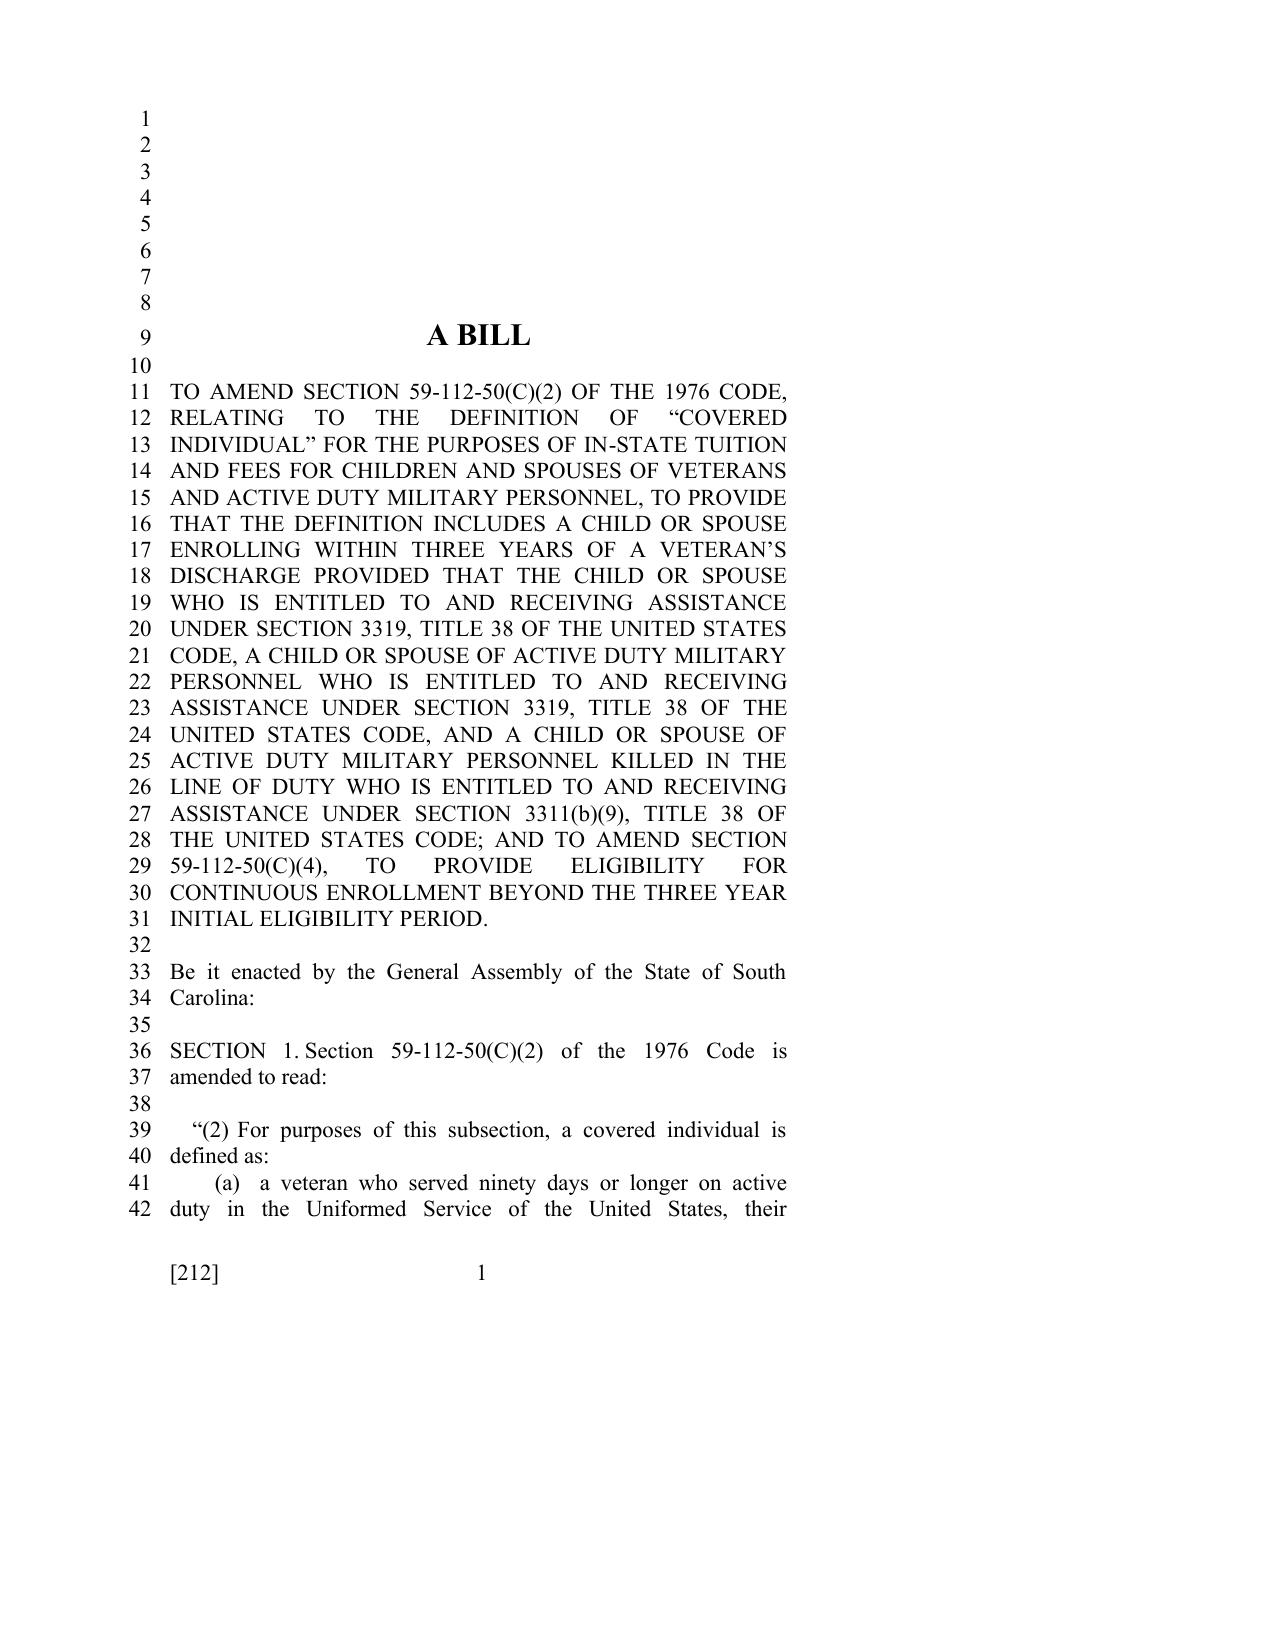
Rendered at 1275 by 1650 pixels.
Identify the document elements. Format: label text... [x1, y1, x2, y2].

text A BILL [169, 316, 787, 352]
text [169, 1169, 787, 1221]
text TO AMEND SECTION 59-112-50(C)(2) OF THE 1976 CODE, RELATING TO THE DEFINITION OF “COVERED INDIVIDUAL” FOR THE PURPOSES OF IN-STATE TUITION AND FEES FOR CHILDREN AND SPOUSES OF VETERANS AND ACTIVE DUTY MILITARY PERSONNEL, TO PROVIDE THAT THE DEFINITION INCLUDES A CHILD OR SPOUSE ENROLLING WITHIN THREE YEARS OF A VETERAN’S DISCHARGE PROVIDED THAT THE CHILD OR SPOUSE WHO IS ENTITLED TO AND RECEIVING ASSISTANCE UNDER SECTION 3319, TITLE 38 OF THE UNITED STATES CODE, A CHILD OR SPOUSE OF ACTIVE DUTY MILITARY PERSONNEL WHO IS ENTITLED TO AND RECEIVING ASSISTANCE UNDER SECTION 3319, TITLE 38 OF THE UNITED STATES CODE, AND A CHILD OR SPOUSE OF ACTIVE DUTY MILITARY PERSONNEL KILLED IN THE LINE OF DUTY WHO IS ENTITLED TO AND RECEIVING ASSISTANCE UNDER SECTION 3311(b)(9), TITLE 38 OF THE UNITED STATES CODE; AND TO AMEND SECTION 59-112-50(C)(4), TO PROVIDE ELIGIBILITY FOR CONTINUOUS ENROLLMENT BEYOND THE THREE YEAR INITIAL ELIGIBILITY PERIOD. [169, 378, 787, 932]
text SECTION 1. Section 59-112-50(C)(2) of the 1976 Code is amended to read: [169, 1037, 787, 1090]
text Be it enacted by the General Assembly of the State of South Carolina: [169, 958, 787, 1011]
text “(2) For purposes of this subsection, a covered individual is defined as: [169, 1116, 787, 1169]
